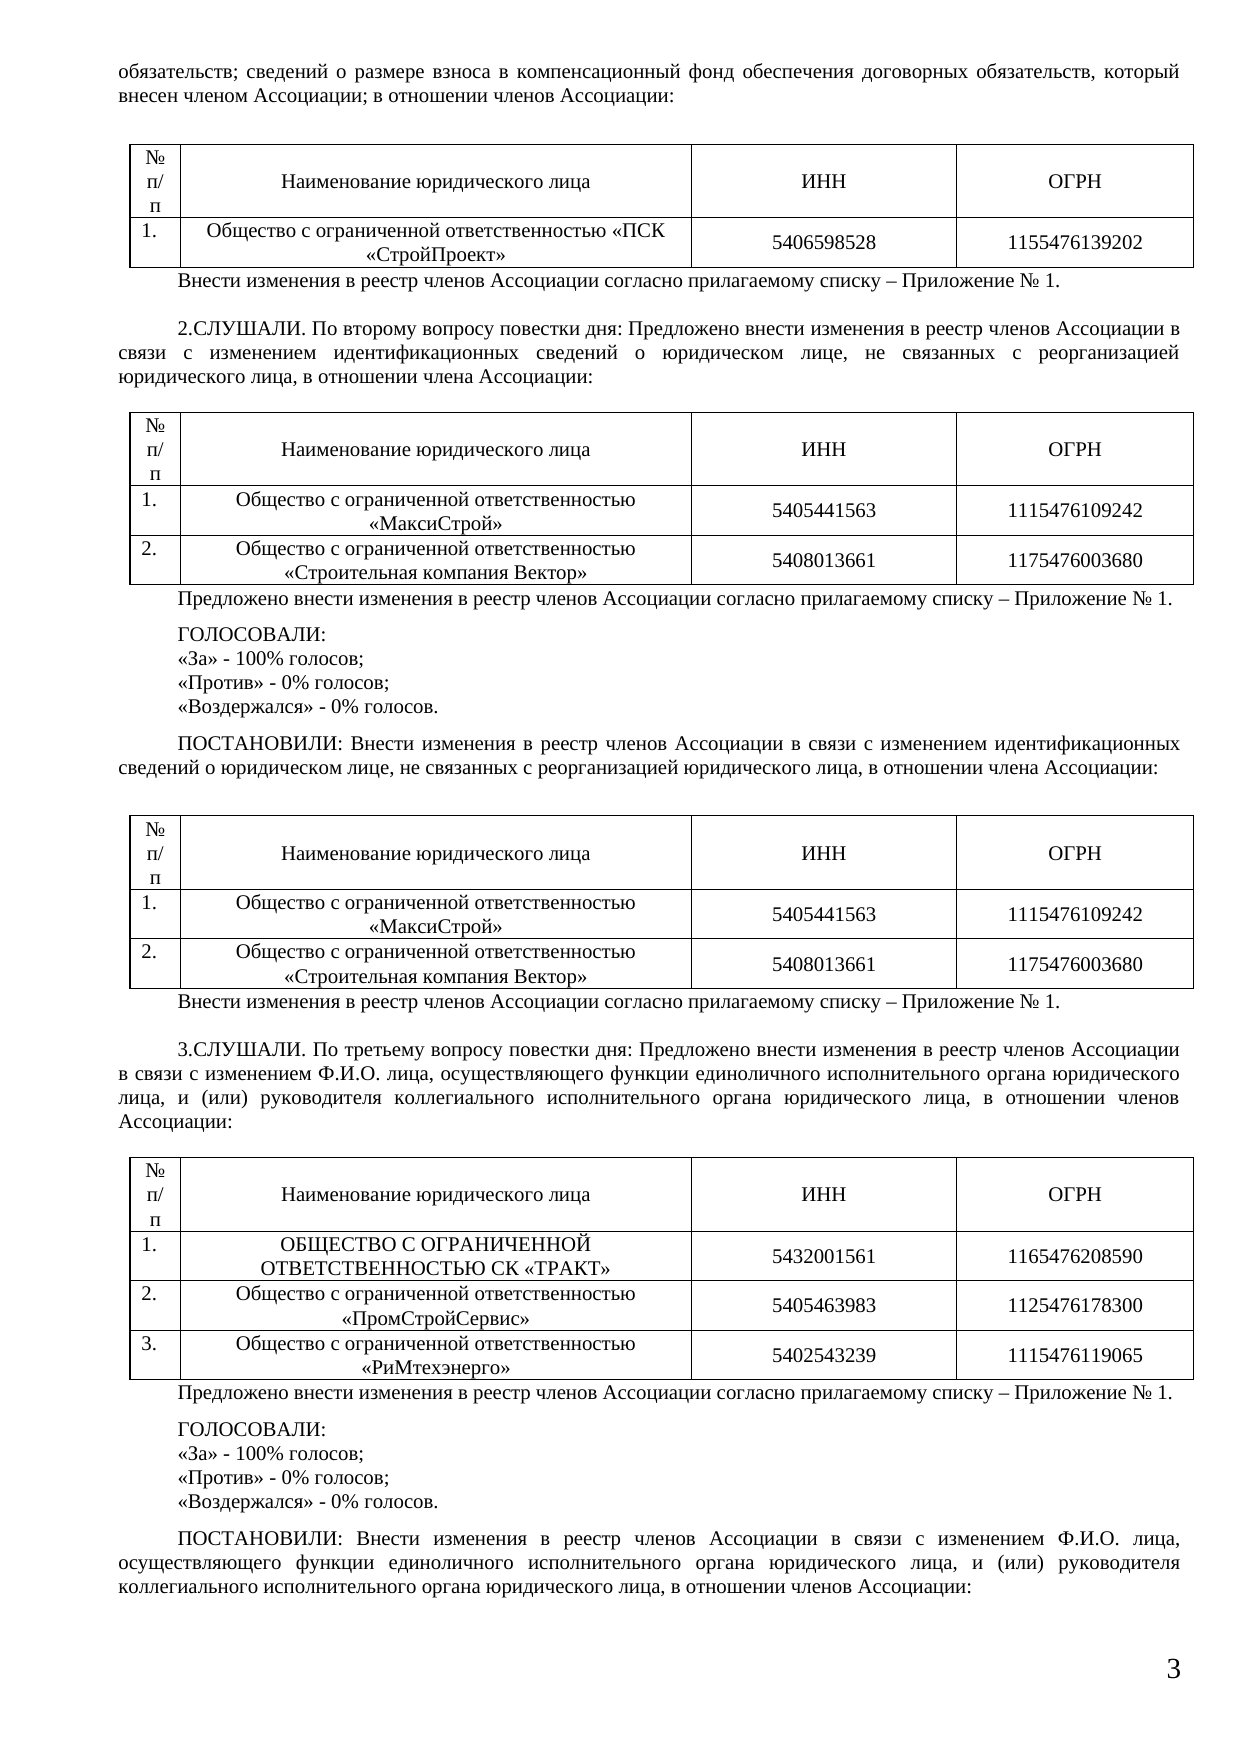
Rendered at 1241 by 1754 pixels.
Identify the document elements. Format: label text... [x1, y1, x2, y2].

text «Против» - 0% голосов; [177, 1465, 1181, 1489]
table_cell 5405463983 [692, 1281, 956, 1330]
text Внести изменения в реестр членов Ассоциации согласно прилагаемому списку – Приложение № 1. [118, 989, 1181, 1013]
table_cell 1115476119065 [957, 1331, 1193, 1379]
table_cell 5432001561 [692, 1232, 956, 1280]
table_cell 5408013661 [692, 939, 956, 988]
table_cell 1165476208590 [957, 1232, 1193, 1280]
text «Против» - 0% голосов; [177, 670, 1181, 694]
table_cell 5405441563 [692, 486, 956, 535]
text «Воздержался» - 0% голосов. [177, 694, 1181, 718]
text Предложено внести изменения в реестр членов Ассоциации согласно прилагаемому списку – Приложение № 1. [118, 1380, 1181, 1404]
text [118, 59, 1181, 107]
table_cell 1115476109242 [957, 486, 1193, 535]
text ПОСТАНОВИЛИ: Внести изменения в реестр членов Ассоциации в связи с изменением идентификационных сведений о юридическом лице, не связанных с реорганизацией юридического лица, в отношении члена Ассоциации: [118, 731, 1181, 779]
table_header № п/п [131, 145, 180, 217]
table_cell Общество с ограниченной ответственностью «МаксиСтрой» [181, 890, 691, 938]
text «За» - 100% голосов; [177, 1441, 1181, 1465]
table_cell 5408013661 [692, 536, 956, 584]
text «За» - 100% голосов; [177, 646, 1181, 670]
table_header ИНН [692, 816, 956, 889]
text Предложено внести изменения в реестр членов Ассоциации согласно прилагаемому списку – Приложение № 1. [118, 585, 1181, 609]
list СЛУШАЛИ. По третьему вопросу повестки дня: Предложено внести изменения в реестр членов Ассоциации в связи с изменением Ф.И.О. лица, осуществляющего функции единоличного исполнительного органа юридического лица, и (или) руководителя коллегиального исполнительного органа юридического лица, в отношении членов Ассоциации: [118, 1037, 1181, 1133]
table_cell Общество с ограниченной ответственностью «ПромСтройСервис» [181, 1281, 691, 1330]
table_header Наименование юридического лица [181, 816, 691, 889]
text Внести изменения в реестр членов Ассоциации согласно прилагаемому списку – Приложение № 1. [118, 268, 1181, 292]
table_header ОГРН [957, 145, 1193, 217]
text ПОСТАНОВИЛИ: Внести изменения в реестр членов Ассоциации в связи с изменением Ф.И.О. лица, осуществляющего функции единоличного исполнительного органа юридического лица, и (или) руководителя коллегиального исполнительного органа юридического лица, в отношении членов Ассоциации: [118, 1526, 1181, 1598]
table_cell 1115476109242 [957, 890, 1193, 938]
table_cell 1175476003680 [957, 536, 1193, 584]
list СЛУШАЛИ. По второму вопросу повестки дня: Предложено внести изменения в реестр членов Ассоциации в связи с изменением идентификационных сведений о юридическом лице, не связанных с реорганизацией юридического лица, в отношении члена Ассоциации: [118, 316, 1181, 388]
table_cell [131, 1232, 180, 1280]
table_header ИНН [692, 1158, 956, 1231]
table_cell 1175476003680 [957, 939, 1193, 988]
table_cell [131, 218, 180, 267]
table_cell [131, 890, 180, 938]
table_cell Общество с ограниченной ответственностью «РиМтехэнерго» [181, 1331, 691, 1379]
table_cell ОБЩЕСТВО С ОГРАНИЧЕННОЙ ОТВЕТСТВЕННОСТЬЮ СК «ТРАКТ» [181, 1232, 691, 1280]
table_cell 5402543239 [692, 1331, 956, 1379]
table_cell 5405441563 [692, 890, 956, 938]
table_header ИНН [692, 145, 956, 217]
table_cell Общество с ограниченной ответственностью «ПСК «СтройПроект» [181, 218, 691, 267]
table_cell Общество с ограниченной ответственностью «Строительная компания Вектор» [181, 939, 691, 988]
table_cell 1125476178300 [957, 1281, 1193, 1330]
table_header ОГРН [957, 1158, 1193, 1231]
text ГОЛОСОВАЛИ: [177, 622, 1181, 646]
table_cell [131, 486, 180, 535]
table_cell [131, 1281, 180, 1330]
table_cell [131, 536, 180, 584]
text ГОЛОСОВАЛИ: [177, 1417, 1181, 1441]
table_cell 5406598528 [692, 218, 956, 267]
table_cell [131, 939, 180, 988]
table_header № п/п [131, 413, 180, 485]
table_header Наименование юридического лица [181, 413, 691, 485]
table_header № п/п [131, 816, 180, 889]
table_cell Общество с ограниченной ответственностью «МаксиСтрой» [181, 486, 691, 535]
table_header Наименование юридического лица [181, 145, 691, 217]
table_header ИНН [692, 413, 956, 485]
text «Воздержался» - 0% голосов. [177, 1489, 1181, 1513]
table_cell [131, 1331, 180, 1379]
table_header ОГРН [957, 816, 1193, 889]
table_header № п/п [131, 1158, 180, 1231]
table_cell Общество с ограниченной ответственностью «Строительная компания Вектор» [181, 536, 691, 584]
table_cell 1155476139202 [957, 218, 1193, 267]
table_header ОГРН [957, 413, 1193, 485]
table_header Наименование юридического лица [181, 1158, 691, 1231]
